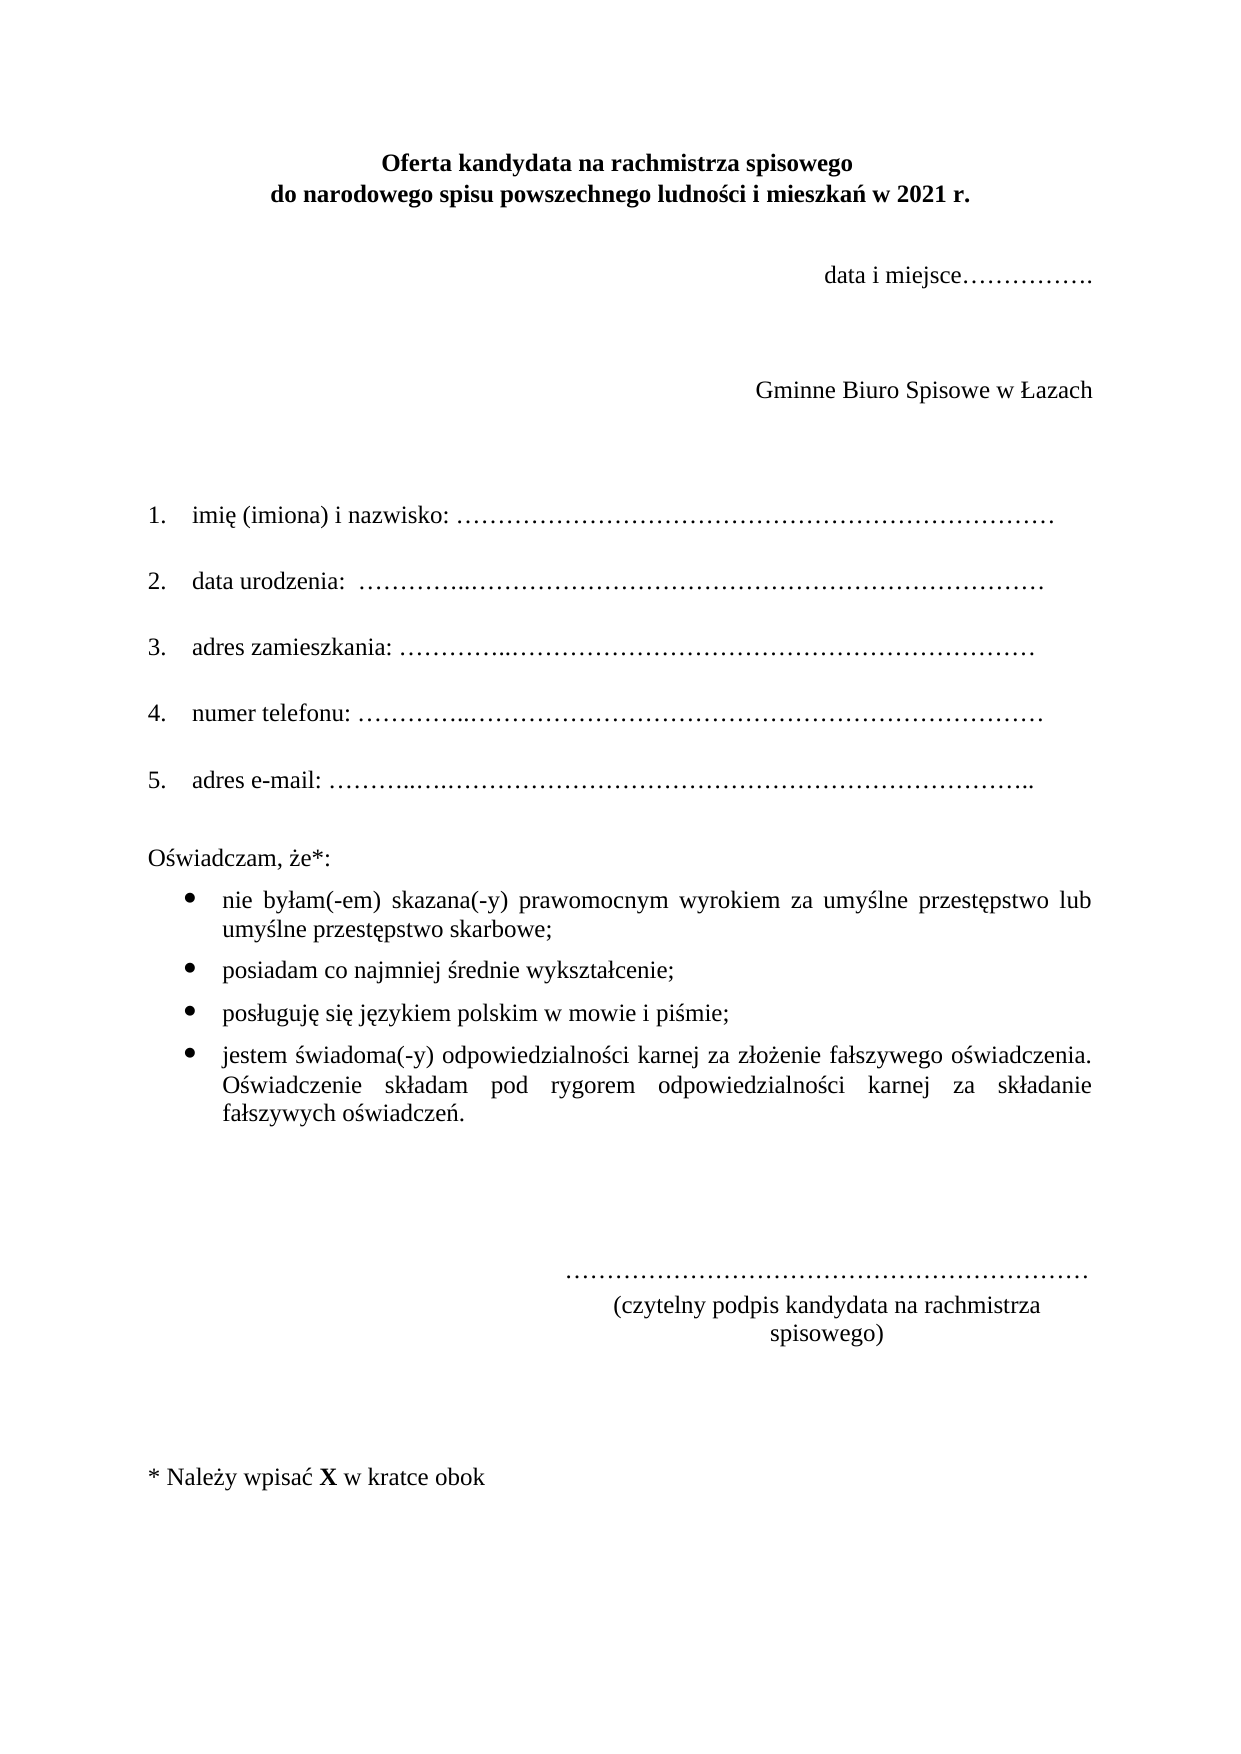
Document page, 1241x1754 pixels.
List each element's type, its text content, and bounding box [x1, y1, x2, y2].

list posiadam co najmniej średnie wykształcenie; [185, 956, 1093, 985]
text Oferta kandydata na rachmistrza spisowego do narodowego spisu powszechnego ludności i mieszkań w 2021 r. [148, 148, 1093, 207]
list posługuję się językiem polskim w mowie i piśmie; [185, 998, 1093, 1027]
list * Należy wpisać X w kratce obok [148, 1462, 1093, 1491]
list numer telefonu: …………..…………………………………………………………… [148, 698, 1093, 727]
text data i miejsce……………. [148, 260, 1093, 288]
text (czytelny podpis kandydata na rachmistrza spisowego) [561, 1290, 1093, 1347]
list nie byłam(-em) skazana(-y) prawomocnym wyrokiem za umyślne przestępstwo lub umyślne przestępstwo skarbowe; [185, 885, 1093, 943]
text Oświadczam, że*: [148, 843, 1093, 872]
text Gminne Biuro Spisowe w Łazach [148, 376, 1093, 404]
text ……………………………………………………… [561, 1255, 1093, 1283]
list imię (imiona) i nazwisko: ……………………………………………………………… [148, 500, 1093, 528]
list adres zamieszkania: …………..……………………………………………………… [148, 632, 1093, 661]
list jestem świadoma(-y) odpowiedzialności karnej za złożenie fałszywego oświadczenia. Oświadczenie składam pod rygorem odpowiedzialności karnej za składanie fałszywych oświadczeń. [185, 1040, 1093, 1127]
list data urodzenia: …………..…………………………………………………………… [148, 566, 1093, 595]
list adres e-mail: ………..….…………………………………………………………….. [148, 765, 1093, 793]
